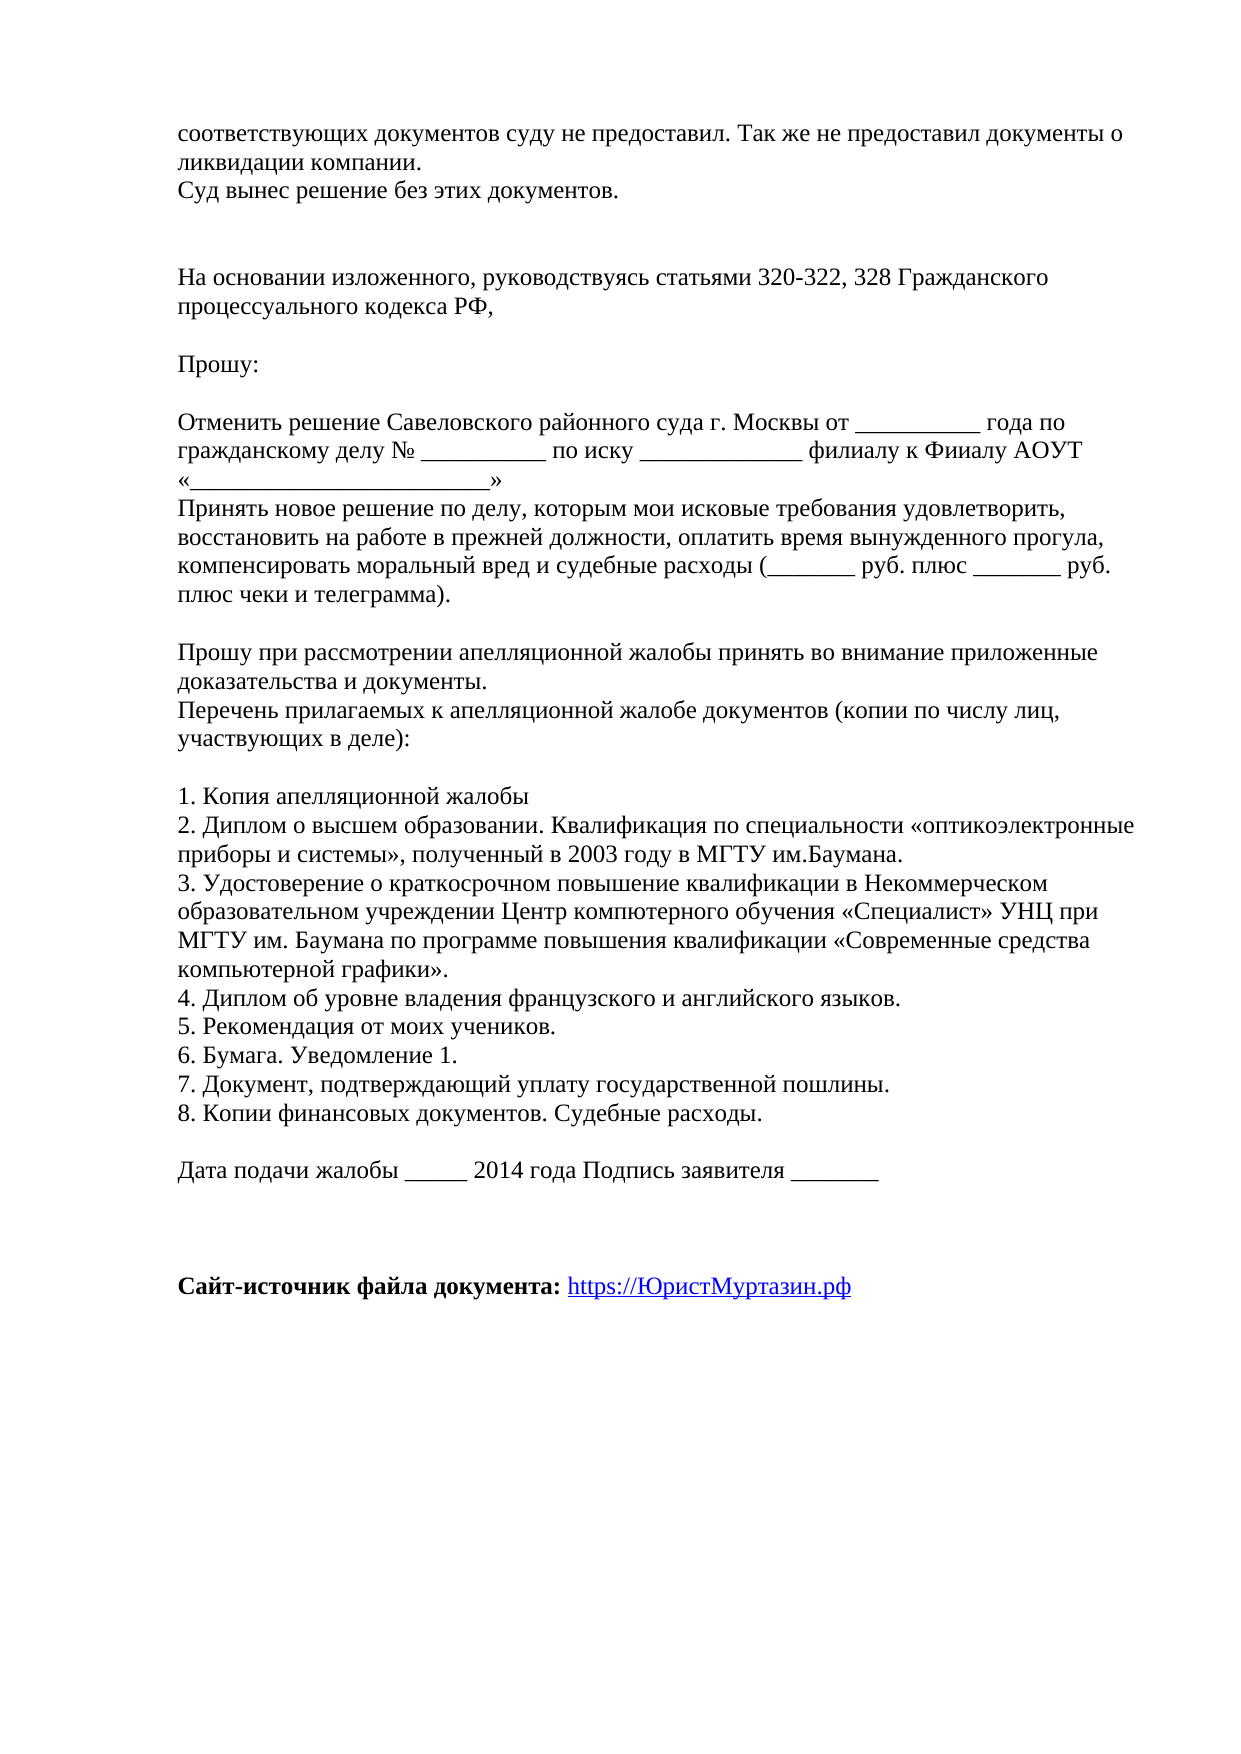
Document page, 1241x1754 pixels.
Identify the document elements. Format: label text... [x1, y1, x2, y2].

text На основании изложенного, руководствуясь статьями 320-322, 328 Гражданского процессуального кодекса РФ, [177, 233, 1152, 320]
text Дата подачи жалобы _____ 2014 года Подпись заявителя _______ [177, 1156, 1152, 1184]
text Отменить решение Савеловского районного суда г. Москвы от __________ года по гражданскому делу № __________ по иску _____________ филиалу к Фииалу АОУТ «________________________» Принять новое решение по делу, которым мои исковые требования удовлетворить, восстановить на работе в прежней должности, оплатить время вынужденного прогула, компенсировать моральный вред и судебные расходы (_______ руб. плюс _______ руб. плюс чеки и телеграмма). [177, 407, 1152, 608]
text Сайт-источник файла документа: https://ЮристМуртазин.рф [177, 1213, 1152, 1300]
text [177, 118, 1152, 204]
text 1. Копия апелляционной жалобы 2. Диплом о высшем образовании. Квалификация по специальности «оптикоэлектронные приборы и системы», полученный в 2003 году в МГТУ им.Баумана. 3. Удостоверение о краткосрочном повышение квалификации в Некоммерческом образовательном учреждении Центр компютерного обучения «Специалист» УНЦ при МГТУ им. Баумана по программе повышения квалификации «Современные средства компьютерной графики». 4. Диплом об уровне владения французского и английского языков. 5. Рекомендация от моих учеников. 6. Бумага. Уведомление 1. 7. Документ, подтверждающий уплату государственной пошлины. 8. Копии финансовых документов. Судебные расходы. [177, 781, 1152, 1126]
text Прошу: [177, 349, 1152, 378]
text Прошу при рассмотрении апелляционной жалобы принять во внимание приложенные доказательства и документы. Перечень прилагаемых к апелляционной жалобе документов (копии по числу лиц, участвующих в деле): [177, 637, 1152, 752]
